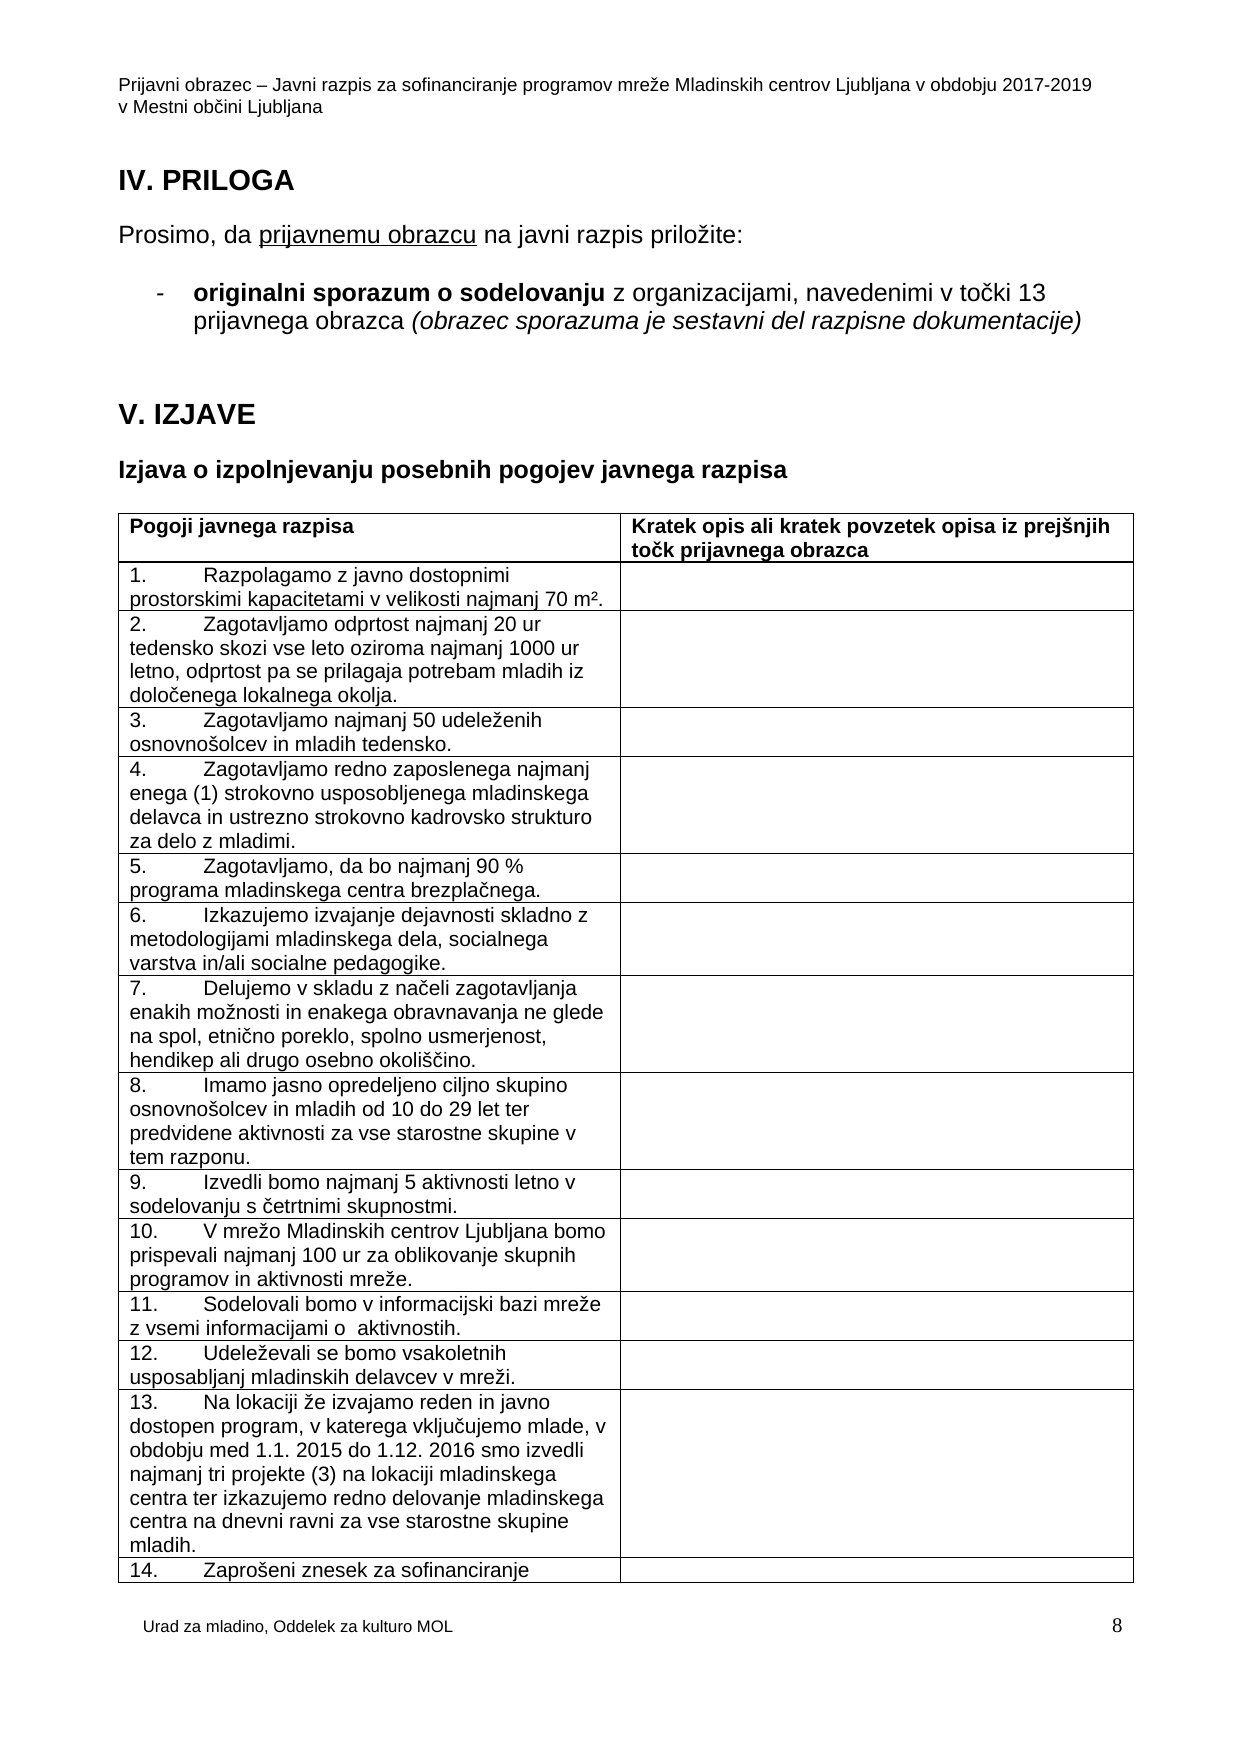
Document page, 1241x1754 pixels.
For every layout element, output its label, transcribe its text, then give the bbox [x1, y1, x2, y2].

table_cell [119, 1558, 620, 1582]
table_cell [621, 1292, 1133, 1339]
table_cell 9. Izvedli bomo najmanj 5 aktivnosti letno v sodelovanju s četrtnimi skupnostmi. [119, 1170, 620, 1218]
text V. IZJAVE [118, 397, 1122, 431]
table_cell [621, 611, 1133, 707]
table_cell 7. Delujemo v skladu z načeli zagotavljanja enakih možnosti in enakega obravnavanja ne glede na spol, etnično poreklo, spolno usmerjenost, hendikep ali drugo osebno okoliščino. [119, 976, 620, 1072]
table_header Pogoji javnega razpisa [119, 514, 620, 561]
table_cell 1. Razpolagamo z javno dostopnimi prostorskimi kapacitetami v velikosti najmanj 70 m². [119, 563, 620, 610]
table_cell 2. Zagotavljamo odprtost najmanj 20 ur tedensko skozi vse leto oziroma najmanj 1000 ur letno, odprtost pa se prilagaja potrebam mladih iz določenega lokalnega okolja. [119, 611, 620, 707]
table_cell [621, 1170, 1133, 1218]
table_cell [621, 1341, 1133, 1388]
table_cell [621, 1390, 1133, 1557]
table_cell 8. Imamo jasno opredeljeno ciljno skupino osnovnošolcev in mladih od 10 do 29 let ter predvidene aktivnosti za vse starostne skupine v tem razponu. [119, 1073, 620, 1169]
table_cell [621, 708, 1133, 756]
table_header Kratek opis ali kratek povzetek opisa iz prejšnjih točk prijavnega obrazca [621, 514, 1133, 561]
table_cell [621, 1558, 1133, 1582]
text Prosimo, da prijavnemu obrazcu na javni razpis priložite: [118, 220, 1122, 249]
table_cell [621, 903, 1133, 975]
table_cell [621, 976, 1133, 1072]
table_cell [621, 757, 1133, 853]
table_cell 3. Zagotavljamo najmanj 50 udeleženih osnovnošolcev in mladih tedensko. [119, 708, 620, 756]
table_cell 6. Izkazujemo izvajanje dejavnosti skladno z metodologijami mladinskega dela, socialnega varstva in/ali socialne pedagogike. [119, 903, 620, 975]
table_cell 11. Sodelovali bomo v informacijski bazi mreže z vsemi informacijami o aktivnostih. [119, 1292, 620, 1339]
text IV. PRILOGA [118, 163, 1122, 196]
table_cell 5. Zagotavljamo, da bo najmanj 90 % programa mladinskega centra brezplačnega. [119, 854, 620, 902]
table_cell [621, 563, 1133, 610]
table_cell 4. Zagotavljamo redno zaposlenega najmanj enega (1) strokovno usposobljenega mladinskega delavca in ustrezno strokovno kadrovsko strukturo za delo z mladimi. [119, 757, 620, 853]
table_cell 12. Udeleževali se bomo vsakoletnih usposabljanj mladinskih delavcev v mreži. [119, 1341, 620, 1388]
table_cell 13. Na lokaciji že izvajamo reden in javno dostopen program, v katerega vključujemo mlade, v obdobju med 1.1. 2015 do 1.12. 2016 smo izvedli najmanj tri projekte (3) na lokaciji mladinskega centra ter izkazujemo redno delovanje mladinskega centra na dnevni ravni za vse starostne skupine mladih. [119, 1390, 620, 1557]
table_cell 10. V mrežo Mladinskih centrov Ljubljana bomo prispevali najmanj 100 ur za oblikovanje skupnih programov in aktivnosti mreže. [119, 1219, 620, 1291]
table_cell [621, 1219, 1133, 1291]
text Izjava o izpolnjevanju posebnih pogojev javnega razpisa [118, 455, 1122, 484]
table_cell [621, 854, 1133, 902]
table_cell [621, 1073, 1133, 1169]
list originalni sporazum o sodelovanju z organizacijami, navedenimi v točki 13 prijavnega obrazca (obrazec sporazuma je sestavni del razpisne dokumentacije) [156, 278, 1122, 335]
